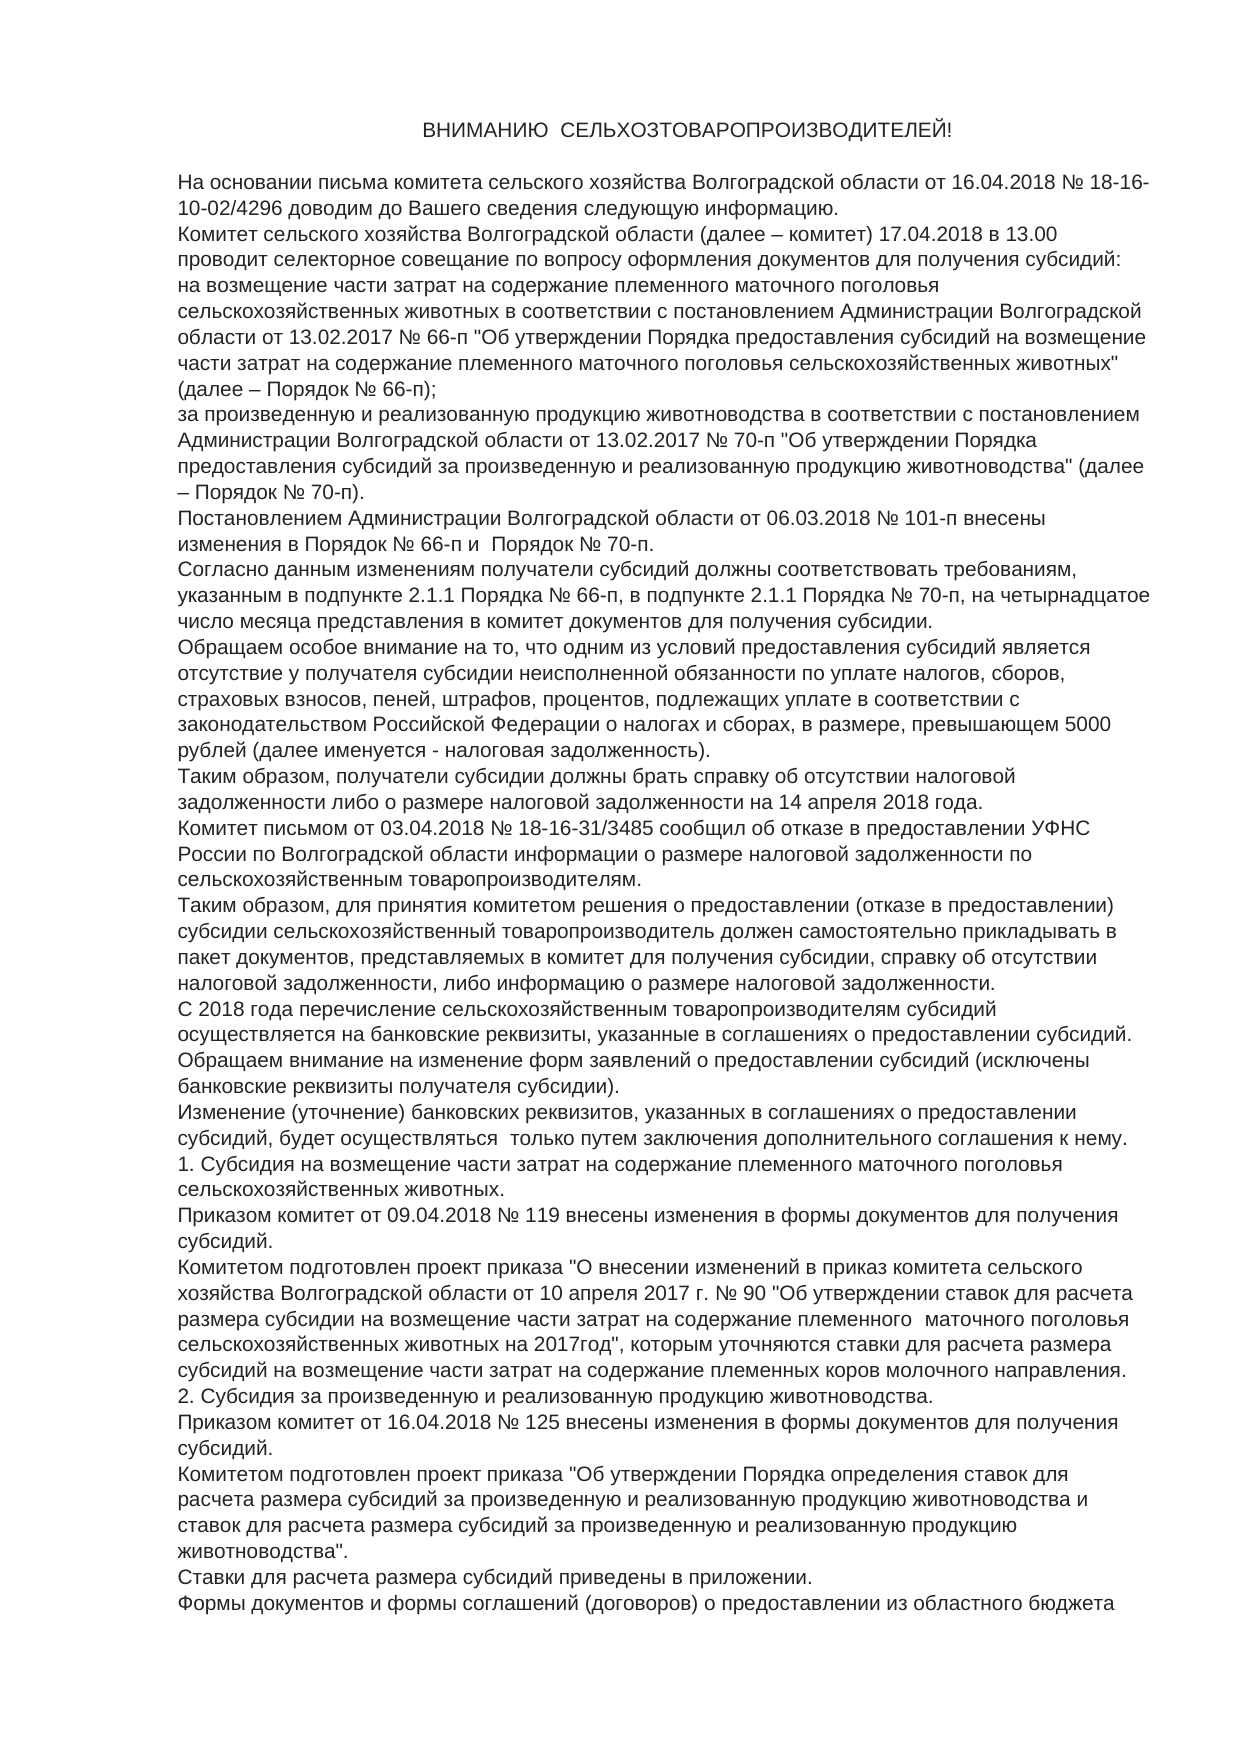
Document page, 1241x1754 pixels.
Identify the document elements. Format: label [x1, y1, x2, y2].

text [177, 118, 1152, 1614]
